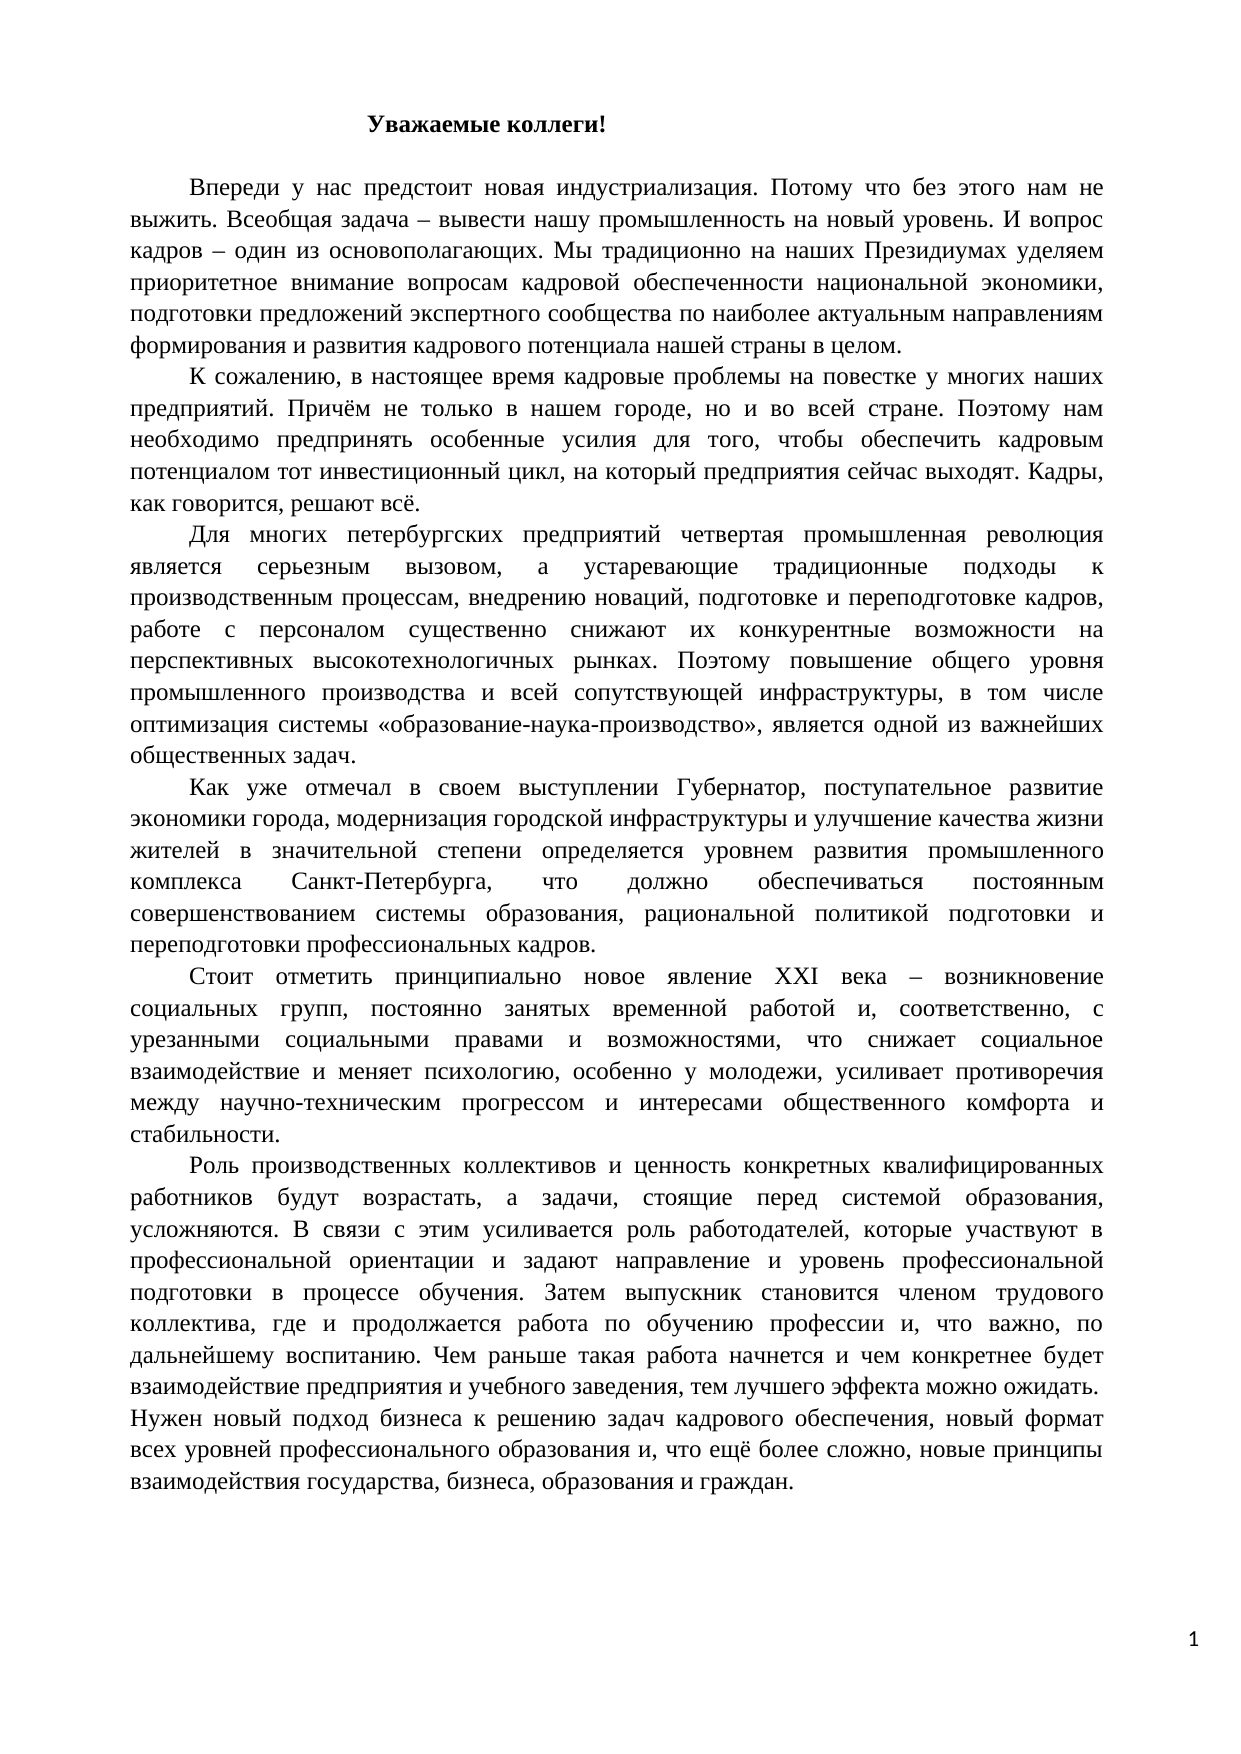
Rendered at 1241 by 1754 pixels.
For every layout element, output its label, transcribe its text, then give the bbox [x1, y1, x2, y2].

text Стоит отметить принципиально новое явление XXI века – возникновение социальных групп, постоянно занятых временной работой и, соответственно, с урезанными социальными правами и возможностями, что снижает социальное взаимодействие и меняет психологию, особенно у молодежи, усиливает противоречия между научно-техническим прогрессом и интересами общественного комфорта и стабильности. [130, 961, 1104, 1148]
text К сожалению, в настоящее время кадровые проблемы на повестке у многих наших предприятий. Причём не только в нашем городе, но и во всей стране. Поэтому нам необходимо предпринять особенные усилия для того, чтобы обеспечить кадровым потенциалом тот инвестиционный цикл, на который предприятия сейчас выходят. Кадры, как говорится, решают всё. [130, 361, 1104, 516]
text Как уже отмечал в своем выступлении Губернатор, поступательное развитие экономики города, модернизация городской инфраструктуры и улучшение качества жизни жителей в значительной степени определяется уровнем развития промышленного комплекса Санкт-Петербурга, что должно обеспечиваться постоянным совершенствованием системы образования, рациональной политикой подготовки и переподготовки профессиональных кадров. [130, 772, 1104, 958]
text Нужен новый подход бизнеса к решению задач кадрового обеспечения, новый формат всех уровней профессионального образования и, что ещё более сложно, новые принципы взаимодействия государства, бизнеса, образования и граждан. [130, 1403, 1104, 1495]
text Роль производственных коллективов и ценность конкретных квалифицированных работников будут возрастать, а задачи, стоящие перед системой образования, усложняются. В связи с этим усиливается роль работодателей, которые участвуют в профессиональной ориентации и задают направление и уровень профессиональной подготовки в процессе обучения. Затем выпускник становится членом трудового коллектива, где и продолжается работа по обучению профессии и, что важно, по дальнейшему воспитанию. Чем раньше такая работа начнется и чем конкретнее будет взаимодействие предприятия и учебного заведения, тем лучшего эффекта можно ожидать. [130, 1151, 1104, 1400]
text Уважаемые коллеги! [130, 109, 1104, 138]
text Впереди у нас предстоит новая индустриализация. Потому что без этого нам не выжить. Всеобщая задача – вывести нашу промышленность на новый уровень. И вопрос кадров – один из основополагающих. Мы традиционно на наших Президиумах уделяем приоритетное внимание вопросам кадровой обеспеченности национальной экономики, подготовки предложений экспертного сообщества по наиболее актуальным направлениям формирования и развития кадрового потенциала нашей страны в целом. [130, 172, 1104, 359]
text Для многих петербургских предприятий четвертая промышленная революция является серьезным вызовом, а устаревающие традиционные подходы к производственным процессам, внедрению новаций, подготовке и переподготовке кадров, работе с персоналом существенно снижают их конкурентные возможности на перспективных высокотехнологичных рынках. Поэтому повышение общего уровня промышленного производства и всей сопутствующей инфраструктуры, в том числе оптимизация системы «образование-наука-производство», является одной из важнейших общественных задач. [130, 519, 1104, 769]
